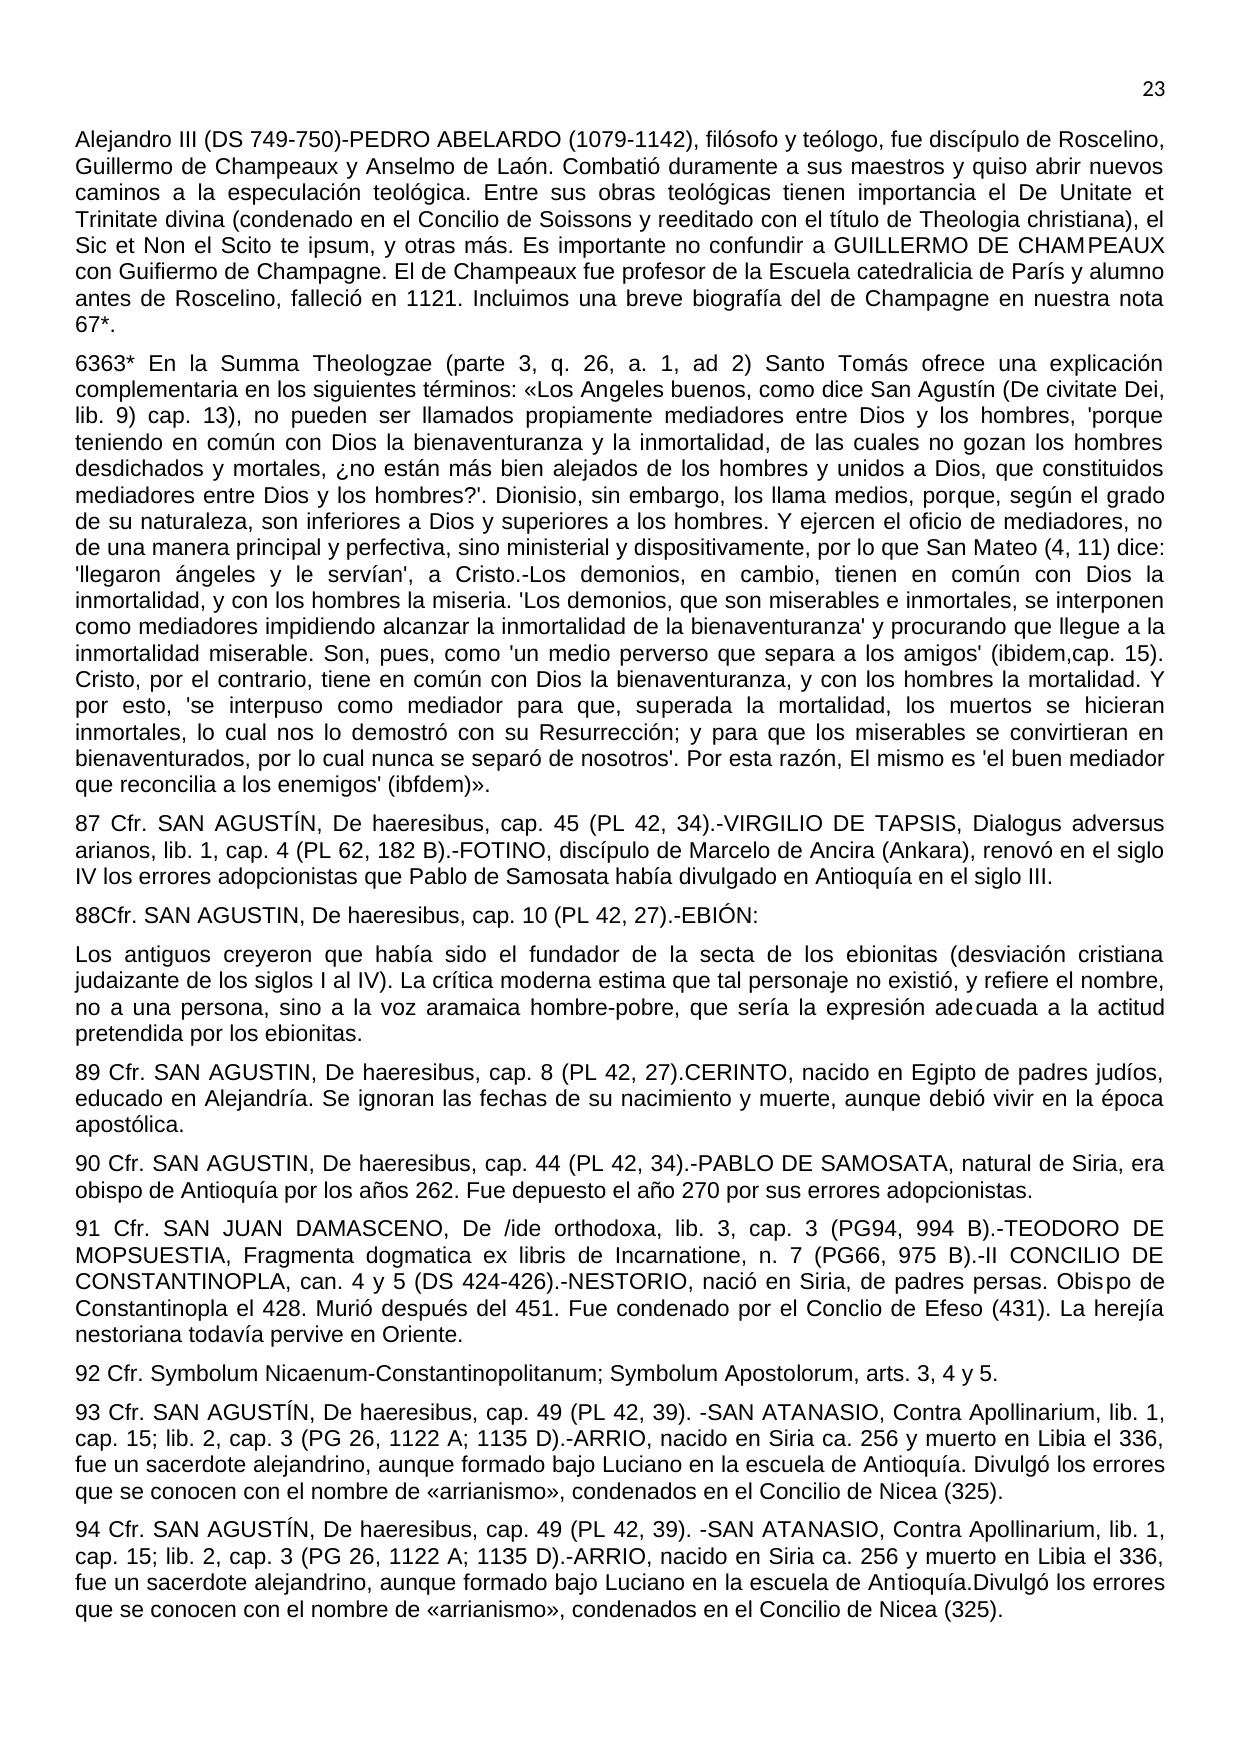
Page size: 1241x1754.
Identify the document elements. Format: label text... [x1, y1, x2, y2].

text 88Cfr. SAN AGUSTIN, De haeresibus, cap. 10 (PL 42, 27).-EBIÓN: [75, 902, 1165, 928]
text Los antiguos creyeron que había sido el fundador de la secta de los ebionitas (desviación cristiana judaizante de los siglos I al IV). La crítica mo­derna estima que tal personaje no existió, y refiere el nombre, no a una persona, sino a la voz aramaica hombre-pobre, que sería la expresión ade­cuada a la actitud pretendida por los ebionitas. [75, 941, 1165, 1046]
text 92 Cfr. Symbolum Nicaenum-Constantinopolitanum; Symbolum Aposto­lorum, arts. 3, 4 y 5. [75, 1360, 1165, 1386]
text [75, 126, 1165, 337]
text 94 Cfr. SAN AGUSTÍN, De haeresibus, cap. 49 (PL 42, 39). -SAN ATA­NASIO, Contra Apollinarium, lib. 1, cap. 15; lib. 2, cap. 3 (PG 26, 1122 A; 1135 D).-ARRIO, nacido en Siria ca. 256 y muerto en Libia el 336, fue un sacerdote alejandrino, aunque formado bajo Luciano en la escuela de An­tioquía.Divulgó los errores que se conocen con el nombre de «arrianismo», condenados en el Concilio de Nicea (325). [75, 1516, 1165, 1622]
text 93 Cfr. SAN AGUSTÍN, De haeresibus, cap. 49 (PL 42, 39). -SAN ATA­NASIO, Contra Apollinarium, lib. 1, cap. 15; lib. 2, cap. 3 (PG 26, 1122 A; 1135 D).-ARRIO, nacido en Siria ca. 256 y muerto en Libia el 336, fue un sacerdote alejandrino, aunque formado bajo Luciano en la escuela de An­tioquía. Divulgó los errores que se conocen con el nombre de «arrianismo», condenados en el Concilio de Nicea (325). [75, 1398, 1165, 1504]
text 6363* En la Summa Theologzae (parte 3, q. 26, a. 1, ad 2) Santo Tomás ofrece una explicación complementaria en los siguientes términos: «Los An­geles buenos, como dice San Agustín (De civitate Dei, lib. 9) cap. 13), no pueden ser llamados propiamente mediadores entre Dios y los hombres, 'porque teniendo en común con Dios la bienaventuranza y la inmortalidad, de las cuales no gozan los hombres desdichados y mortales, ¿no están más bien alejados de los hombres y unidos a Dios, que constituidos mediadores entre Dios y los hombres?'. Dionisio, sin embargo, los llama medios, por­que, según el grado de su naturaleza, son inferiores a Dios y superiores a los hombres. Y ejercen el oficio de mediadores, no de una manera princi­pal y perfectiva, sino ministerial y dispositivamente, por lo que San Ma­teo (4, 11) dice: 'llegaron ángeles y le servían', a Cristo.-Los demonios, en cambio, tienen en común con Dios la inmortalidad, y con los hombres la miseria. 'Los demonios, que son miserables e inmortales, se interponen como mediadores impidiendo alcanzar la inmortalidad de la bienaventuran­za' y procurando que llegue a la inmortalidad miserable. Son, pues, como 'un medio perverso que separa a los amigos' (ibidem,cap. 15). Cristo, por el contrario, tiene en común con Dios la bienaventuranza, y con los hom­bres la mortalidad. Y por esto, 'se interpuso como mediador para que, su­perada la mortalidad, los muertos se hicieran inmortales, lo cual nos lo de­mostró con su Resurrección; y para que los miserables se convirtieran en bienaventurados, por lo cual nunca se separó de nosotros'. Por esta razón, El mismo es 'el buen mediador que reconcilia a los enemigos' (ibfdem)». [75, 350, 1165, 798]
text 87 Cfr. SAN AGUSTÍN, De haeresibus, cap. 45 (PL 42, 34).-VIRGILIO DE TAPSIS, Dialogus adversus arianos, lib. 1, cap. 4 (PL 62, 182 B).-FOTINO, discípulo de Marcelo de Ancira (Ankara), renovó en el siglo IV los errores adopcionistas que Pablo de Samosata había divulgado en Antioquía en el siglo III. [75, 810, 1165, 889]
text 91 Cfr. SAN JUAN DAMASCENO, De /ide orthodoxa, lib. 3, cap. 3 (PG94, 994 B).-TEODORO DE MOPSUESTIA, Fragmenta dogmatica ex libris de Incarnatione, n. 7 (PG66, 975 B).-II CONCILIO DE CONSTANTINOPLA, can. 4 y 5 (DS 424-426).-NESTORIO, nació en Siria, de padres persas. Obis­po de Constantinopla el 428. Murió después del 451. Fue condenado por el Conclio de Efeso (431). La herejía nestoriana todavía pervive en Oriente. [75, 1215, 1165, 1347]
text 90 Cfr. SAN AGUSTIN, De haeresibus, cap. 44 (PL 42, 34).-PABLO DE SAMOSATA, natural de Siria, era obispo de Antioquía por los años 262. Fue depuesto el año 270 por sus errores adopcionistas. [75, 1150, 1165, 1203]
text 89 Cfr. SAN AGUSTIN, De haeresibus, cap. 8 (PL 42, 27).CERINTO, nacido en Egipto de padres judíos, educado en Alejandría. Se ignoran las fechas de su nacimiento y muerte, aunque debió vivir en la época apostólica. [75, 1059, 1165, 1138]
